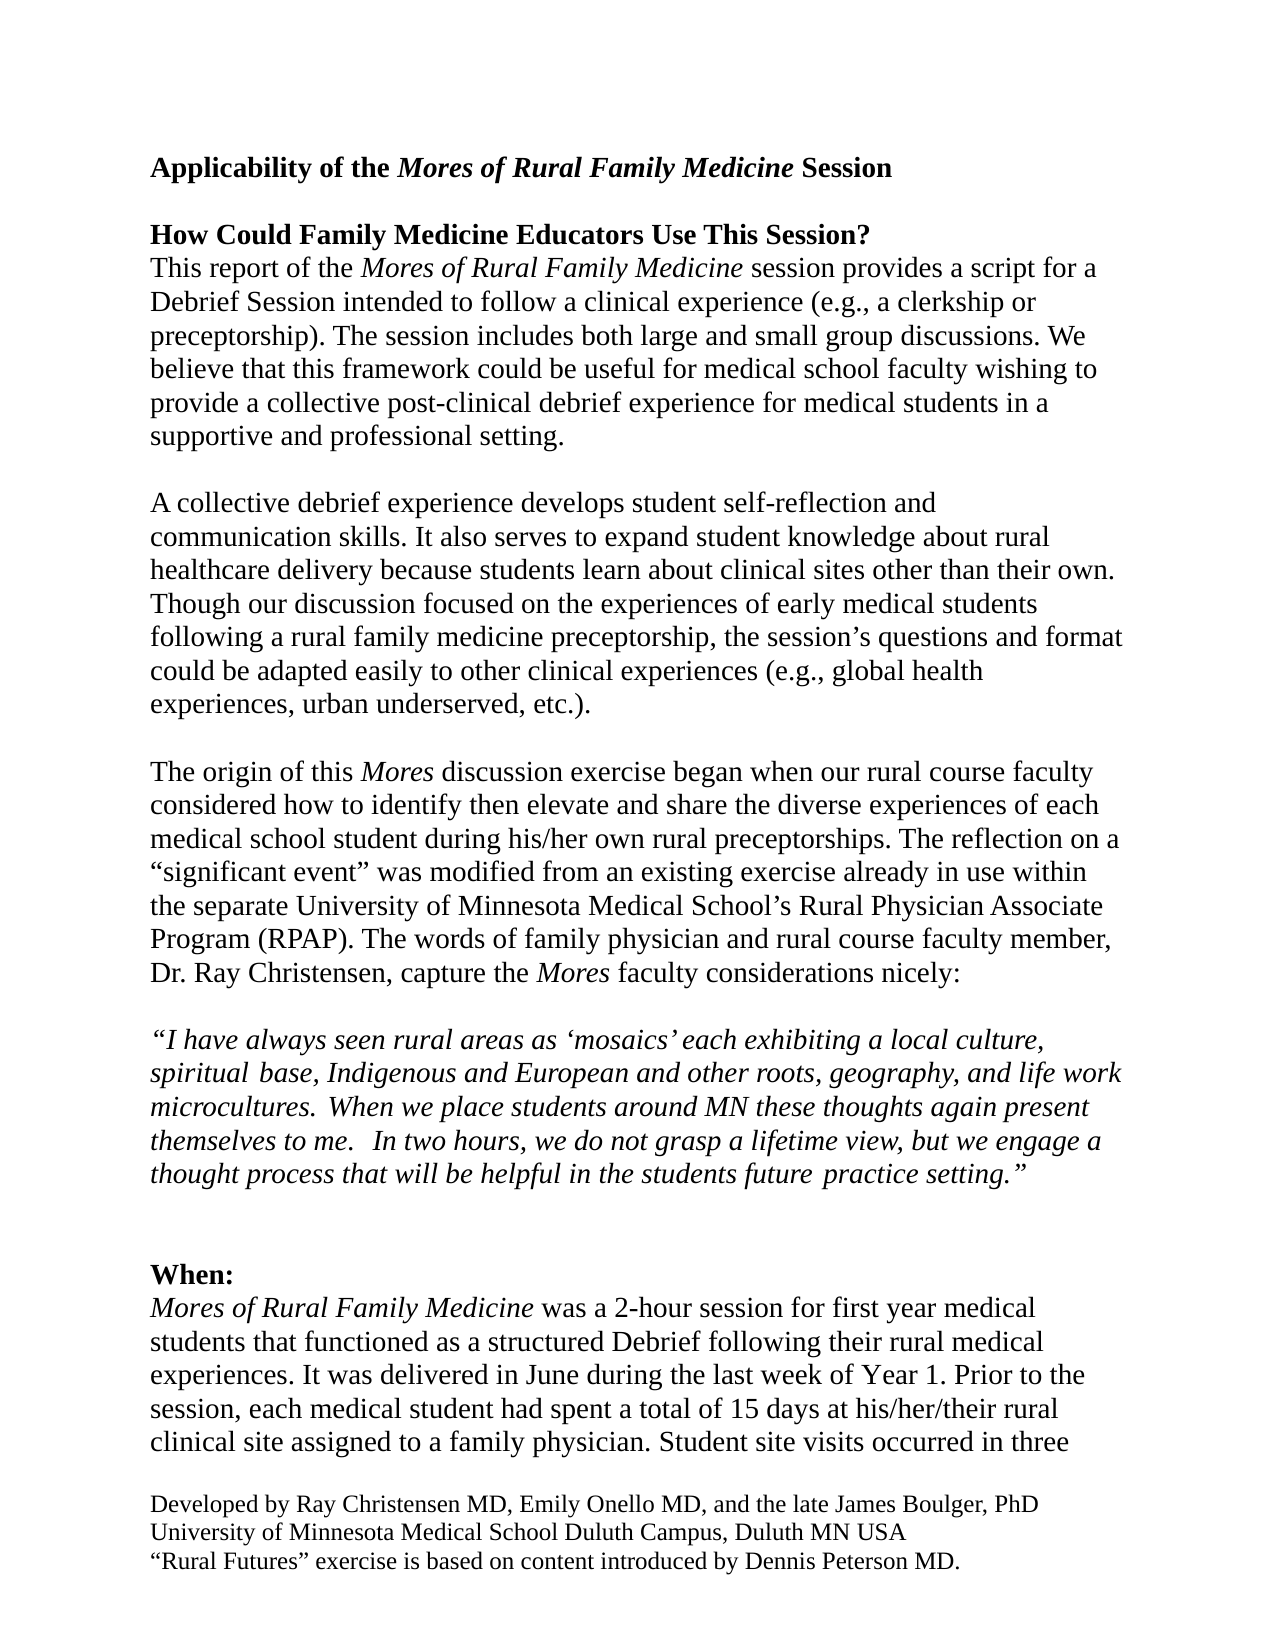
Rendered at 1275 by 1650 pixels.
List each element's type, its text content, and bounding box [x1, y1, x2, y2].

text The origin of this Mores discussion exercise began when our rural course faculty considered how to identify then elevate and share the diverse experiences of each medical school student during his/her own rural preceptorships. The reflection on a “significant event” was modified from an existing exercise already in use within the separate University of Minnesota Medical School’s Rural Physician Associate Program (RPAP). The words of family physician and rural course faculty member, Dr. Ray Christensen, capture the Mores faculty considerations nicely: [150, 754, 1125, 988]
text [150, 1290, 1125, 1458]
text This report of the Mores of Rural Family Medicine session provides a script for a Debrief Session intended to follow a clinical experience (e.g., a clerkship or preceptorship). The session includes both large and small group discussions. We believe that this framework could be useful for medical school faculty wishing to provide a collective post-clinical debrief experience for medical students in a supportive and professional setting. [150, 251, 1125, 452]
text Applicability of the Mores of Rural Family Medicine Session [150, 150, 1125, 183]
text When: [150, 1257, 1125, 1290]
text A collective debrief experience develops student self-reflection and communication skills. It also serves to expand student knowledge about rural healthcare delivery because students learn about clinical sites other than their own. Though our discussion focused on the experiences of early medical students following a rural family medicine preceptorship, the session’s questions and format could be adapted easily to other clinical experiences (e.g., global health experiences, urban underserved, etc.). [150, 485, 1125, 720]
text How Could Family Medicine Educators Use This Session? [150, 217, 1125, 251]
text “I have always seen rural areas as ‘mosaics’ each exhibiting a local culture, spiritual base, Indigenous and European and other roots, geography, and life work microcultures. When we place students around MN these thoughts again present themselves to me. In two hours, we do not grasp a lifetime view, but we engage a thought process that will be helpful in the students future practice setting.” [150, 1022, 1125, 1190]
